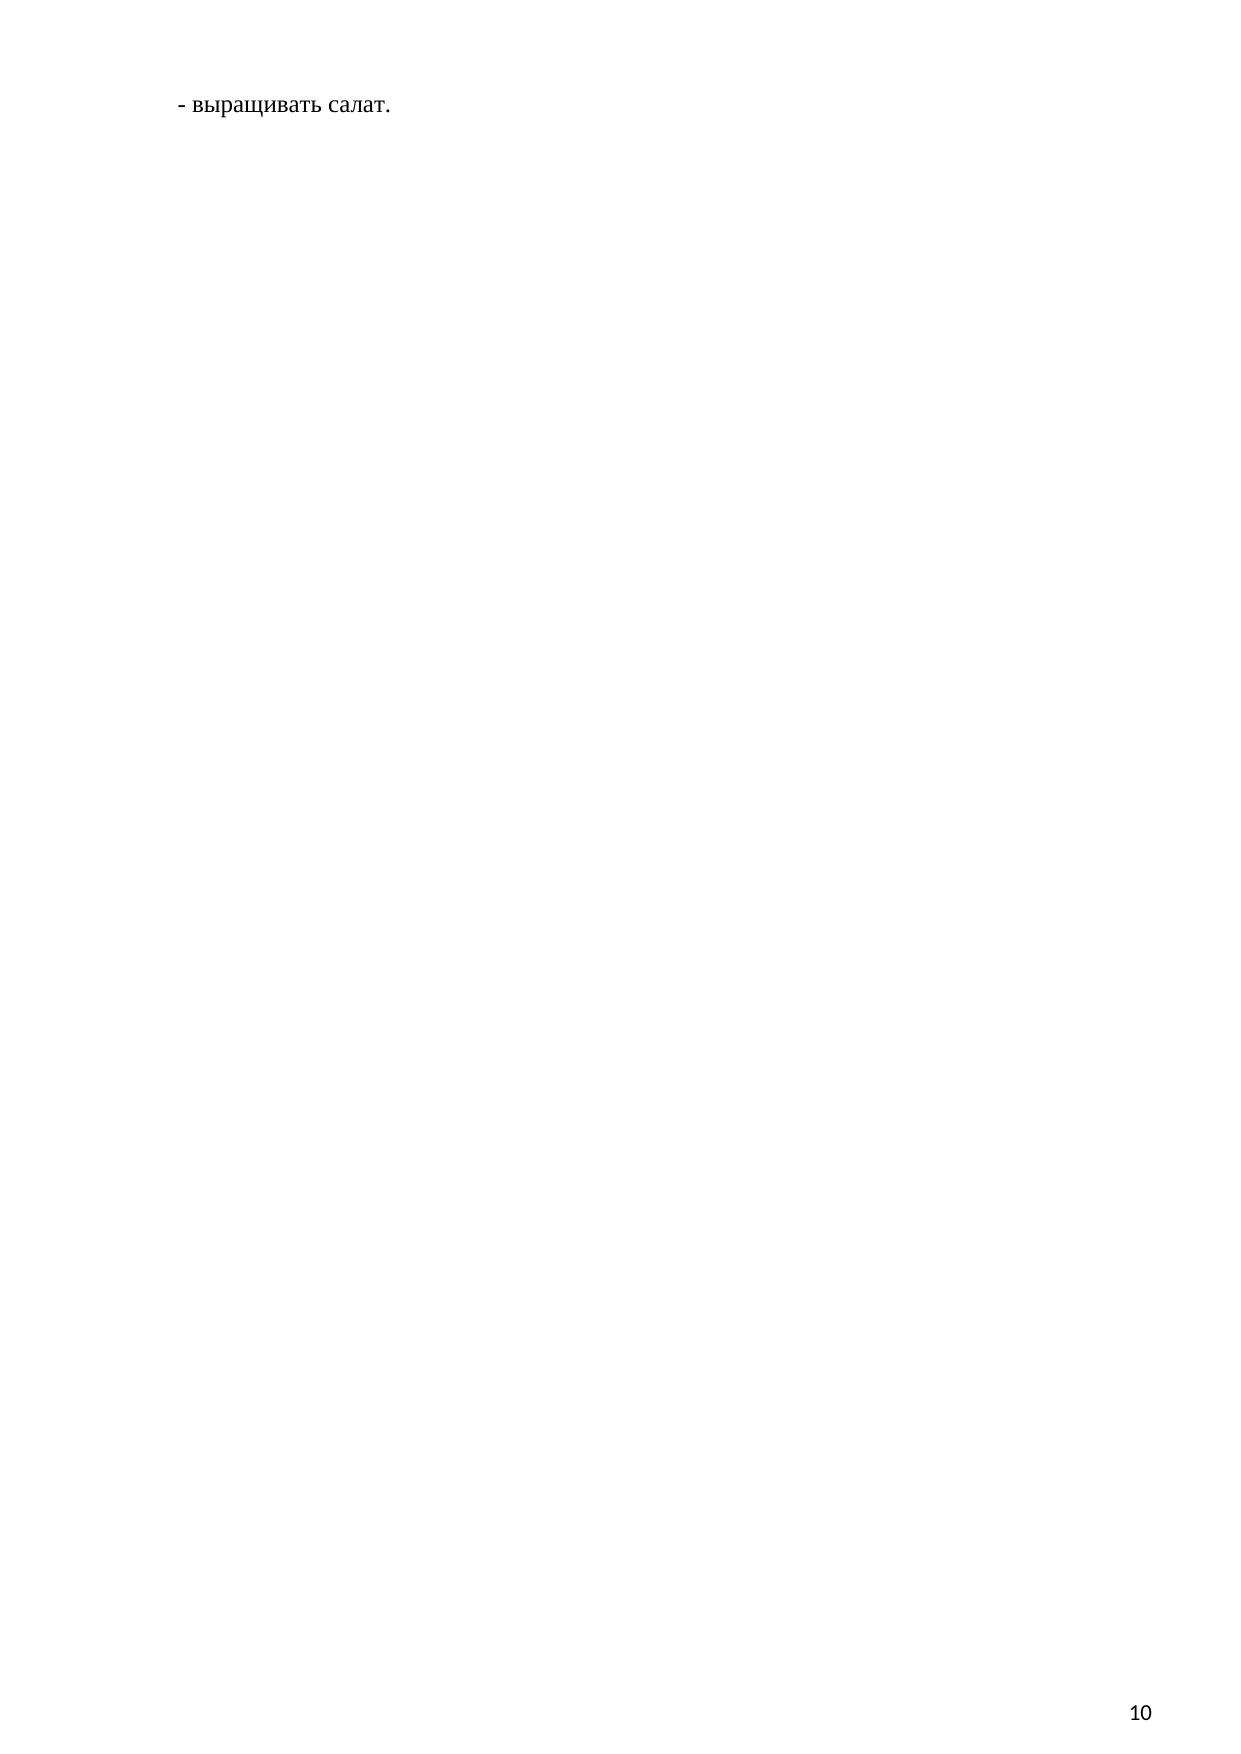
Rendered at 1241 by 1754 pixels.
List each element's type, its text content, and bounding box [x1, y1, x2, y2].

text - выращивать салат. [177, 89, 1152, 117]
